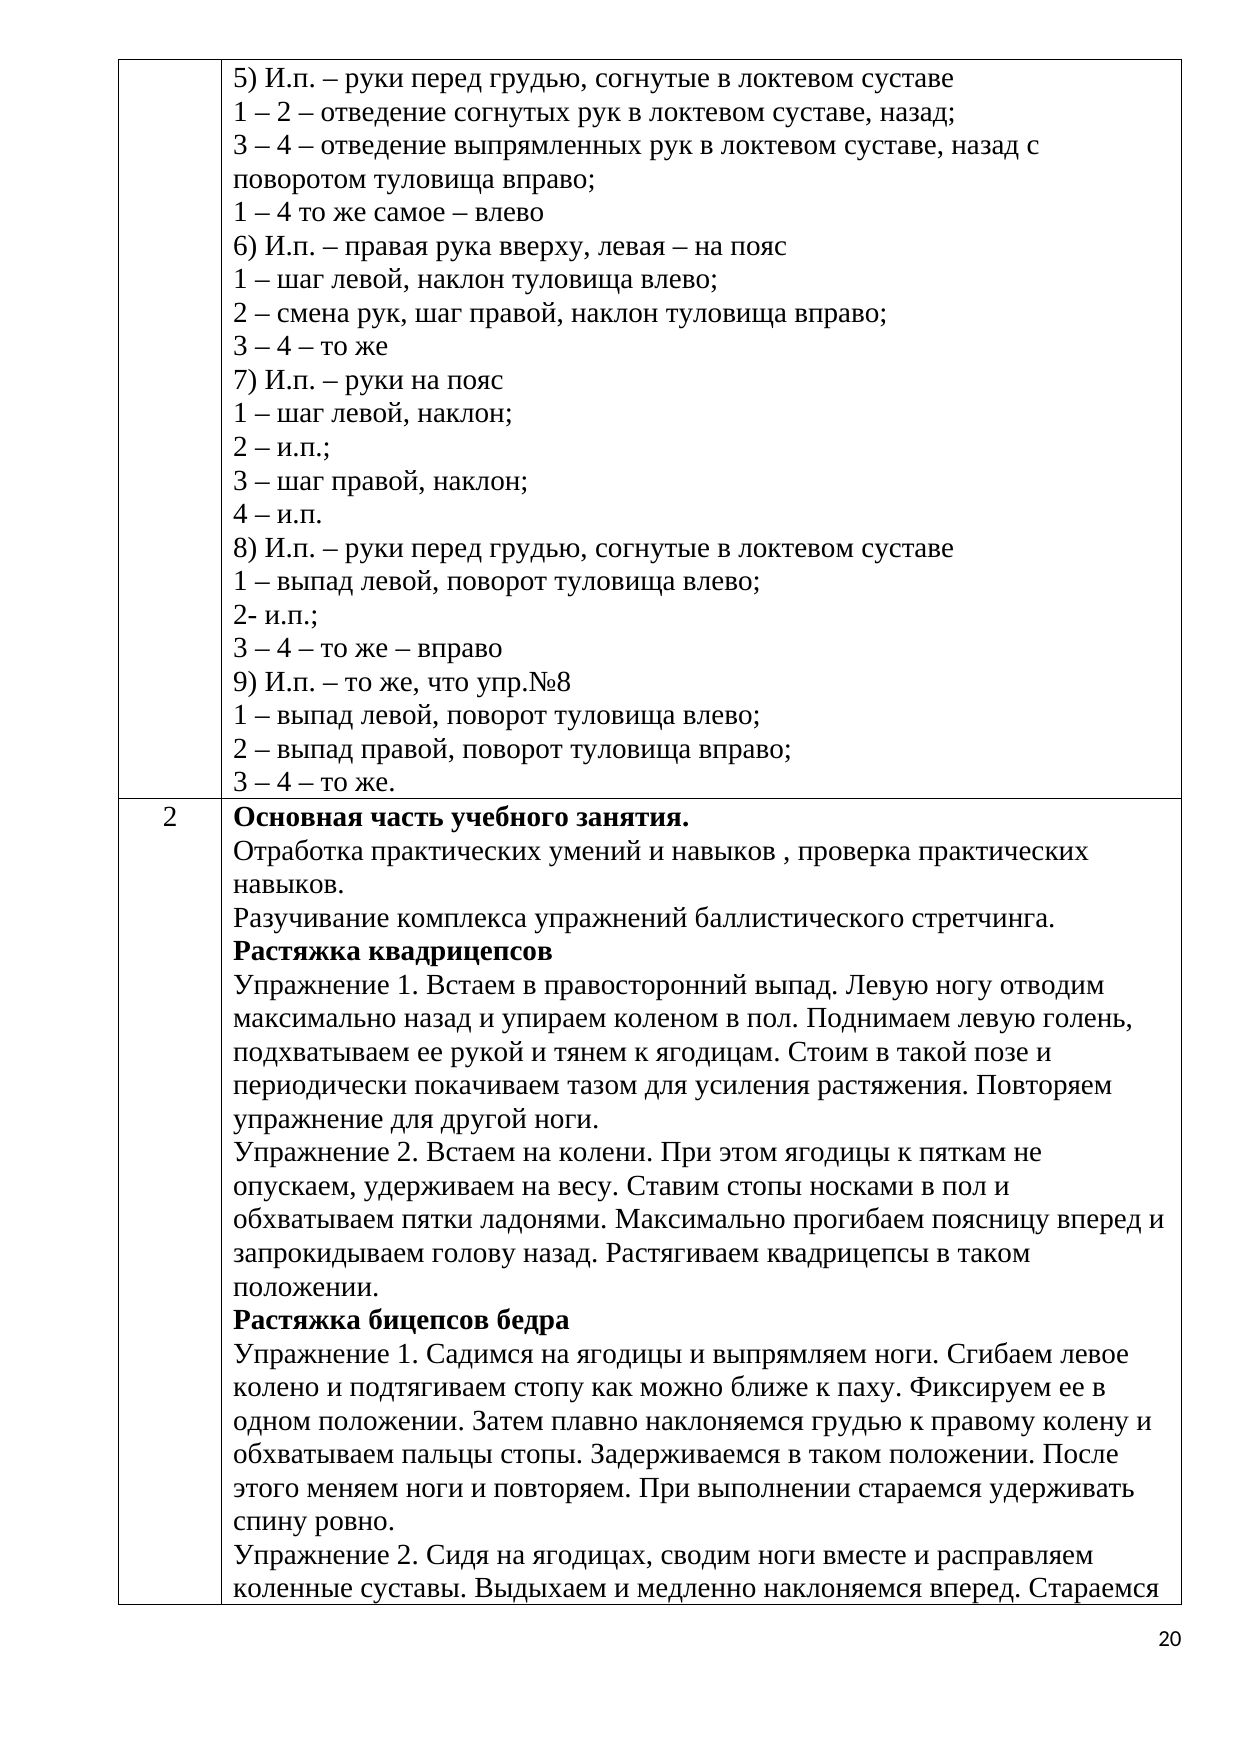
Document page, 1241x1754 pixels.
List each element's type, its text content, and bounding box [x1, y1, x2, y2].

table_cell 2 [119, 799, 221, 1604]
table_cell 1 [119, 60, 221, 798]
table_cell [222, 799, 1181, 1604]
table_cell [222, 60, 1181, 798]
